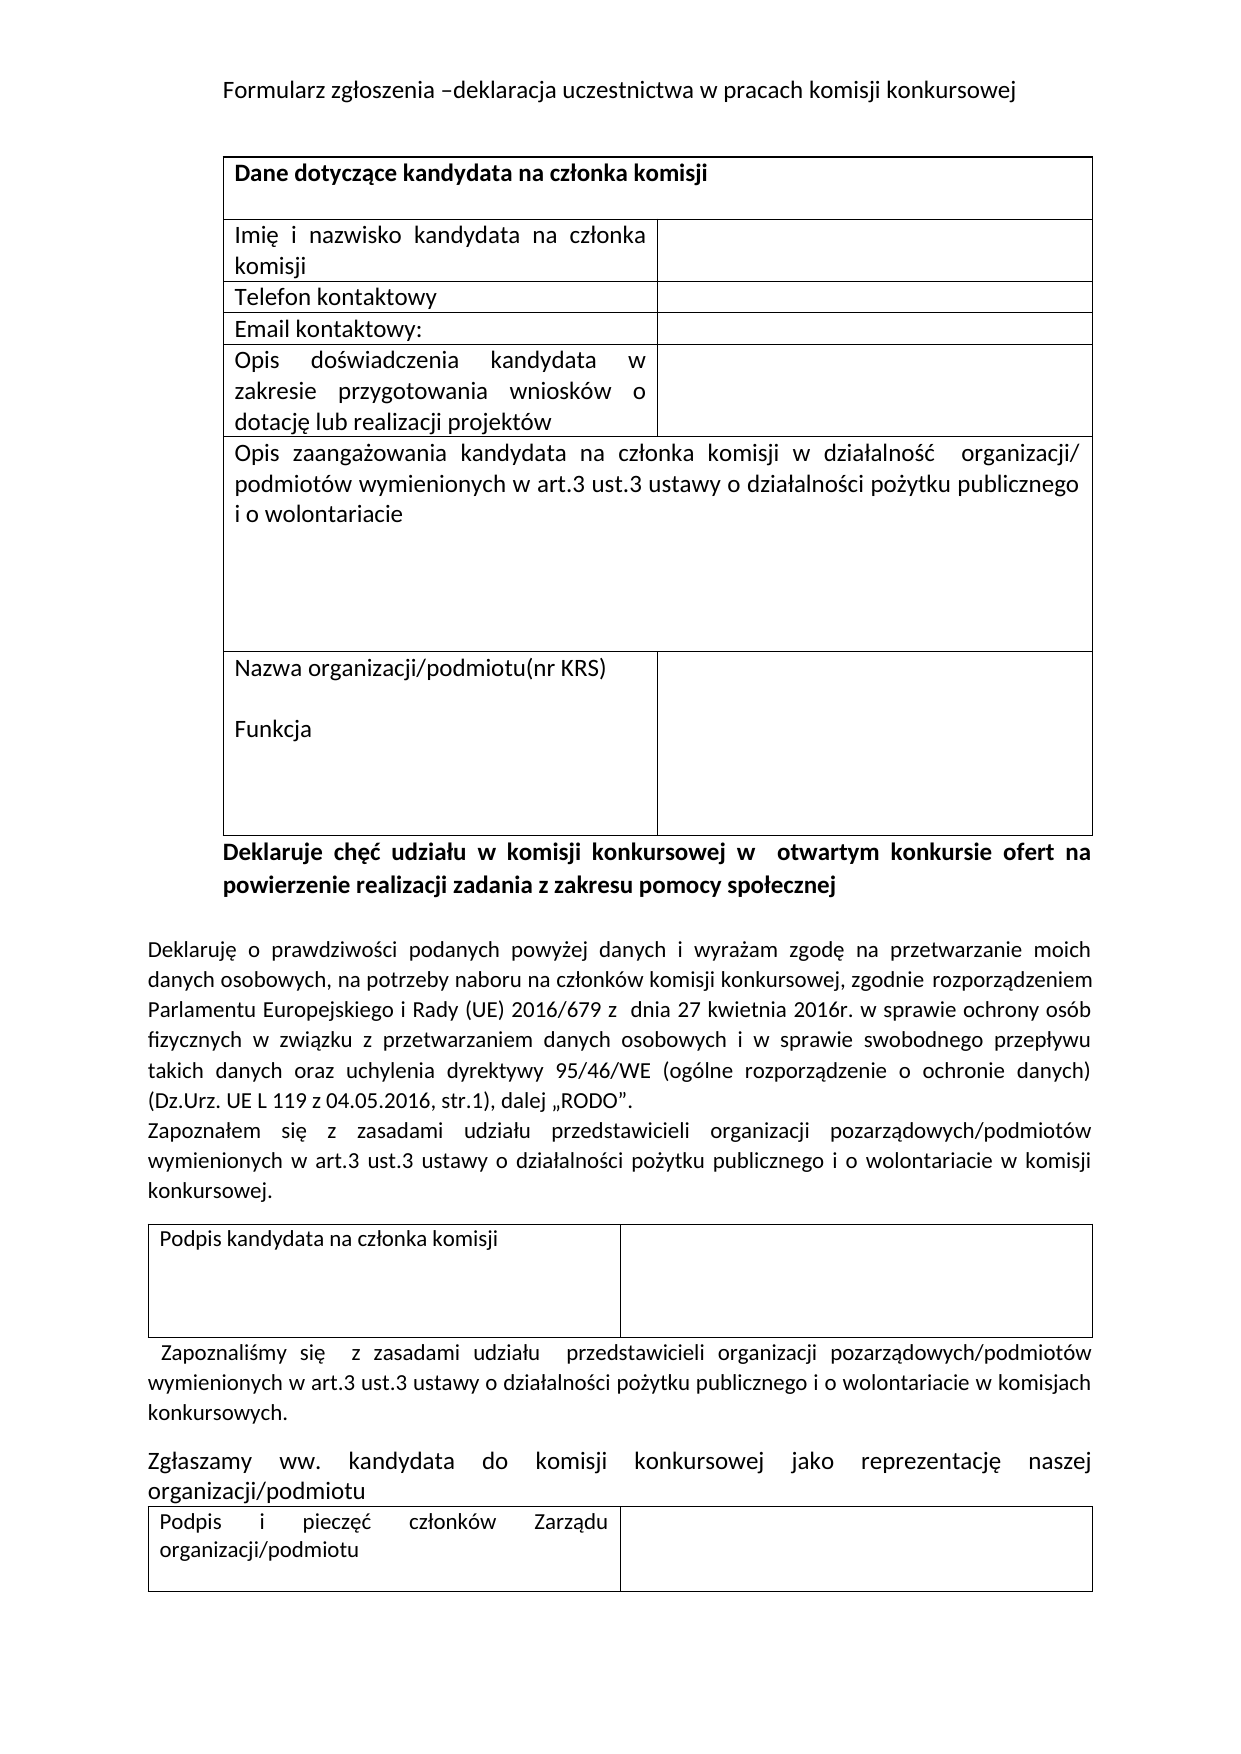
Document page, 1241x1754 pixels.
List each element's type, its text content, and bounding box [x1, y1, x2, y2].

table_cell Nazwa organizacji/podmiotu(nr KRS) Funkcja [224, 652, 657, 835]
table_cell [658, 652, 1092, 835]
table_cell [658, 220, 1092, 281]
text Zgłaszamy ww. kandydata do komisji konkursowej jako reprezentację naszej organizacji/podmiotu [148, 1445, 1093, 1506]
table_cell Opis zaangażowania kandydata na członka komisji w działalność organizacji/ podmiotów wymienionych w art.3 ust.3 ustawy o działalności pożytku publicznego i o wolontariacie [224, 437, 1092, 651]
table_cell Imię i nazwisko kandydata na członka komisji [224, 220, 657, 281]
table_cell [658, 313, 1092, 344]
list Zapoznaliśmy się z zasadami udziału przedstawicieli organizacji pozarządowych/podmiotów wymienionych w art.3 ust.3 ustawy o działalności pożytku publicznego i o wolontariacie w komisjach konkursowych. [148, 1338, 1093, 1426]
table_header Dane dotyczące kandydata na członka komisji [224, 158, 1092, 218]
list Formularz zgłoszenia –deklaracja uczestnictwa w pracach komisji konkursowej [223, 74, 1093, 104]
table_cell Opis doświadczenia kandydata w zakresie przygotowania wniosków o dotację lub realizacji projektów [224, 345, 657, 436]
table_header [621, 1225, 1092, 1337]
table_cell Email kontaktowy: [224, 313, 657, 344]
list Deklaruję o prawdziwości podanych powyżej danych i wyrażam zgodę na przetwarzanie moich danych osobowych, na potrzeby naboru na członków komisji konkursowej, zgodnie rozporządzeniem Parlamentu Europejskiego i Rady (UE) 2016/679 z dnia 27 kwietnia 2016r. w sprawie ochrony osób fizycznych w związku z przetwarzaniem danych osobowych i w sprawie swobodnego przepływu takich danych oraz uchylenia dyrektywy 95/46/WE (ogólne rozporządzenie o ochronie danych) (Dz.Urz. UE L 119 z 04.05.2016, str.1), dalej „RODO”. [148, 935, 1093, 1114]
table_cell [658, 282, 1092, 312]
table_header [149, 1507, 620, 1591]
table_cell [658, 345, 1092, 436]
list Deklaruje chęć udziału w komisji konkursowej w otwartym konkursie ofert na powierzenie realizacji zadania z zakresu pomocy społecznej [223, 836, 1093, 899]
list Zapoznałem się z zasadami udziału przedstawicieli organizacji pozarządowych/podmiotów wymienionych w art.3 ust.3 ustawy o działalności pożytku publicznego i o wolontariacie w komisji konkursowej. [148, 1116, 1093, 1204]
table_cell Telefon kontaktowy [224, 282, 657, 312]
table_header [621, 1507, 1092, 1591]
table_header Podpis kandydata na członka komisji [149, 1225, 620, 1337]
